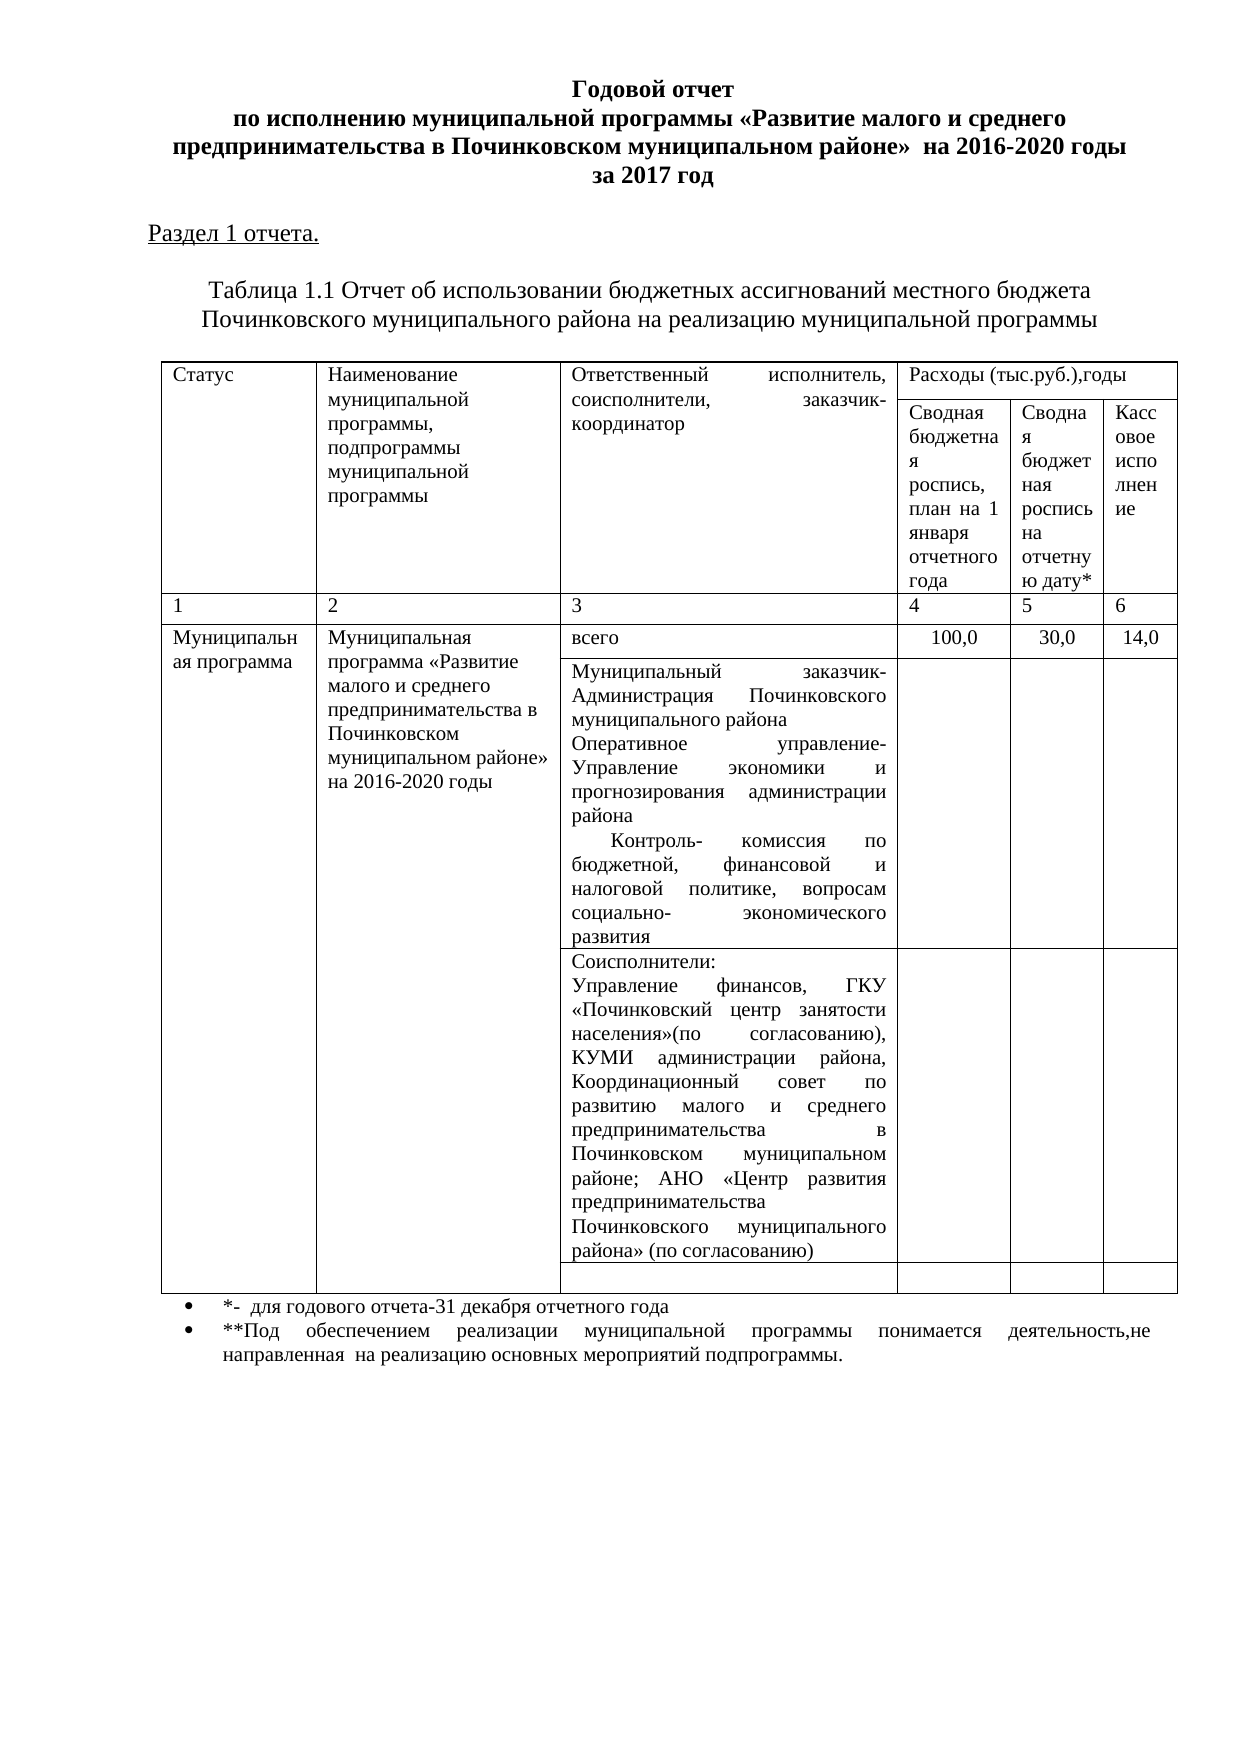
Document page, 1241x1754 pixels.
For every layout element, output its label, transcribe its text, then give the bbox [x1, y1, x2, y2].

list *- для годового отчета-31 декабря отчетного года [185, 1294, 1152, 1318]
table_cell Муниципальная программа «Развитие малого и среднего предпринимательства в Починковском муниципальном районе» на 2016-2020 годы [317, 625, 560, 1293]
table_cell всего [561, 625, 897, 658]
table_cell униципальная программа [162, 625, 316, 1293]
table_header Ответственный исполнитель, соисполнители, заказчик-координатор [561, 363, 897, 592]
text Раздел 1 отчета. [148, 218, 1152, 246]
table_cell 100,0 [898, 625, 1010, 658]
table_cell [898, 949, 1010, 1262]
list **Под обеспечением реализации муниципальной программы понимается деятельность,не направленная на реализацию основных мероприятий подпрограммы. [185, 1318, 1152, 1366]
table_cell [1104, 949, 1177, 1262]
table_header Статус [162, 363, 316, 592]
text за 2017 год [148, 160, 1152, 189]
table_cell униципальный заказчик-Администрация Починковского муниципального района Оперативное управление- прогнозирования администрации района Контроль- комиссия по бюджетной, финансовой и налоговой политике, вопросам социально- экономического развития [561, 659, 897, 948]
table_cell [1011, 949, 1103, 1262]
table_header Расходы (тыс.руб.),годы [898, 363, 1177, 399]
table_cell [898, 1263, 1010, 1293]
table_cell Сводная бюджетная роспись на отчетную дату* [1011, 400, 1103, 592]
table_header Наименование муниципальной программы, подпрограммы муниципальной программы [317, 363, 560, 592]
table_cell Сводная бюджетная роспись, план на 1 января отчетного года [898, 400, 1010, 592]
table_cell Кассовое исполнение [1104, 400, 1177, 592]
table_cell [1011, 659, 1103, 948]
table_cell 14,0 [1104, 625, 1177, 658]
table_cell 4 [898, 594, 1010, 624]
table_cell [561, 1263, 897, 1293]
table_cell 6 [1104, 594, 1177, 624]
table_cell [1104, 1263, 1177, 1293]
table_cell [1104, 659, 1177, 948]
table_cell [898, 659, 1010, 948]
table_cell [1011, 1263, 1103, 1293]
table_cell 2 [317, 594, 560, 624]
table_cell 3 [561, 594, 897, 624]
text по исполнению муниципальной программы «Развитие малого и среднего предпринимательства в Починковском муниципальном районе» на 2016-2020 годы [148, 103, 1152, 160]
text Таблица 1.1 Отчет об использовании бюджетных ассигнований местного бюджета Починковского муниципального района на реализацию муниципальной программы [148, 275, 1152, 333]
table_cell 30,0 [1011, 625, 1103, 658]
text Годовой отчет [148, 74, 1152, 103]
table_cell 1 [162, 594, 316, 624]
table_cell 5 [1011, 594, 1103, 624]
table_cell Соисполнители: Управление финансов, ГКУ «Починковский центр занятости населения»(по согласованию), КУМИ администрации района, Координационный совет по развитию малого и среднего предпринимательства в Починковском муниципальном районе; АНО «Центр развития предпринимательства Починковского муниципального района» (по согласованию) [561, 949, 897, 1262]
